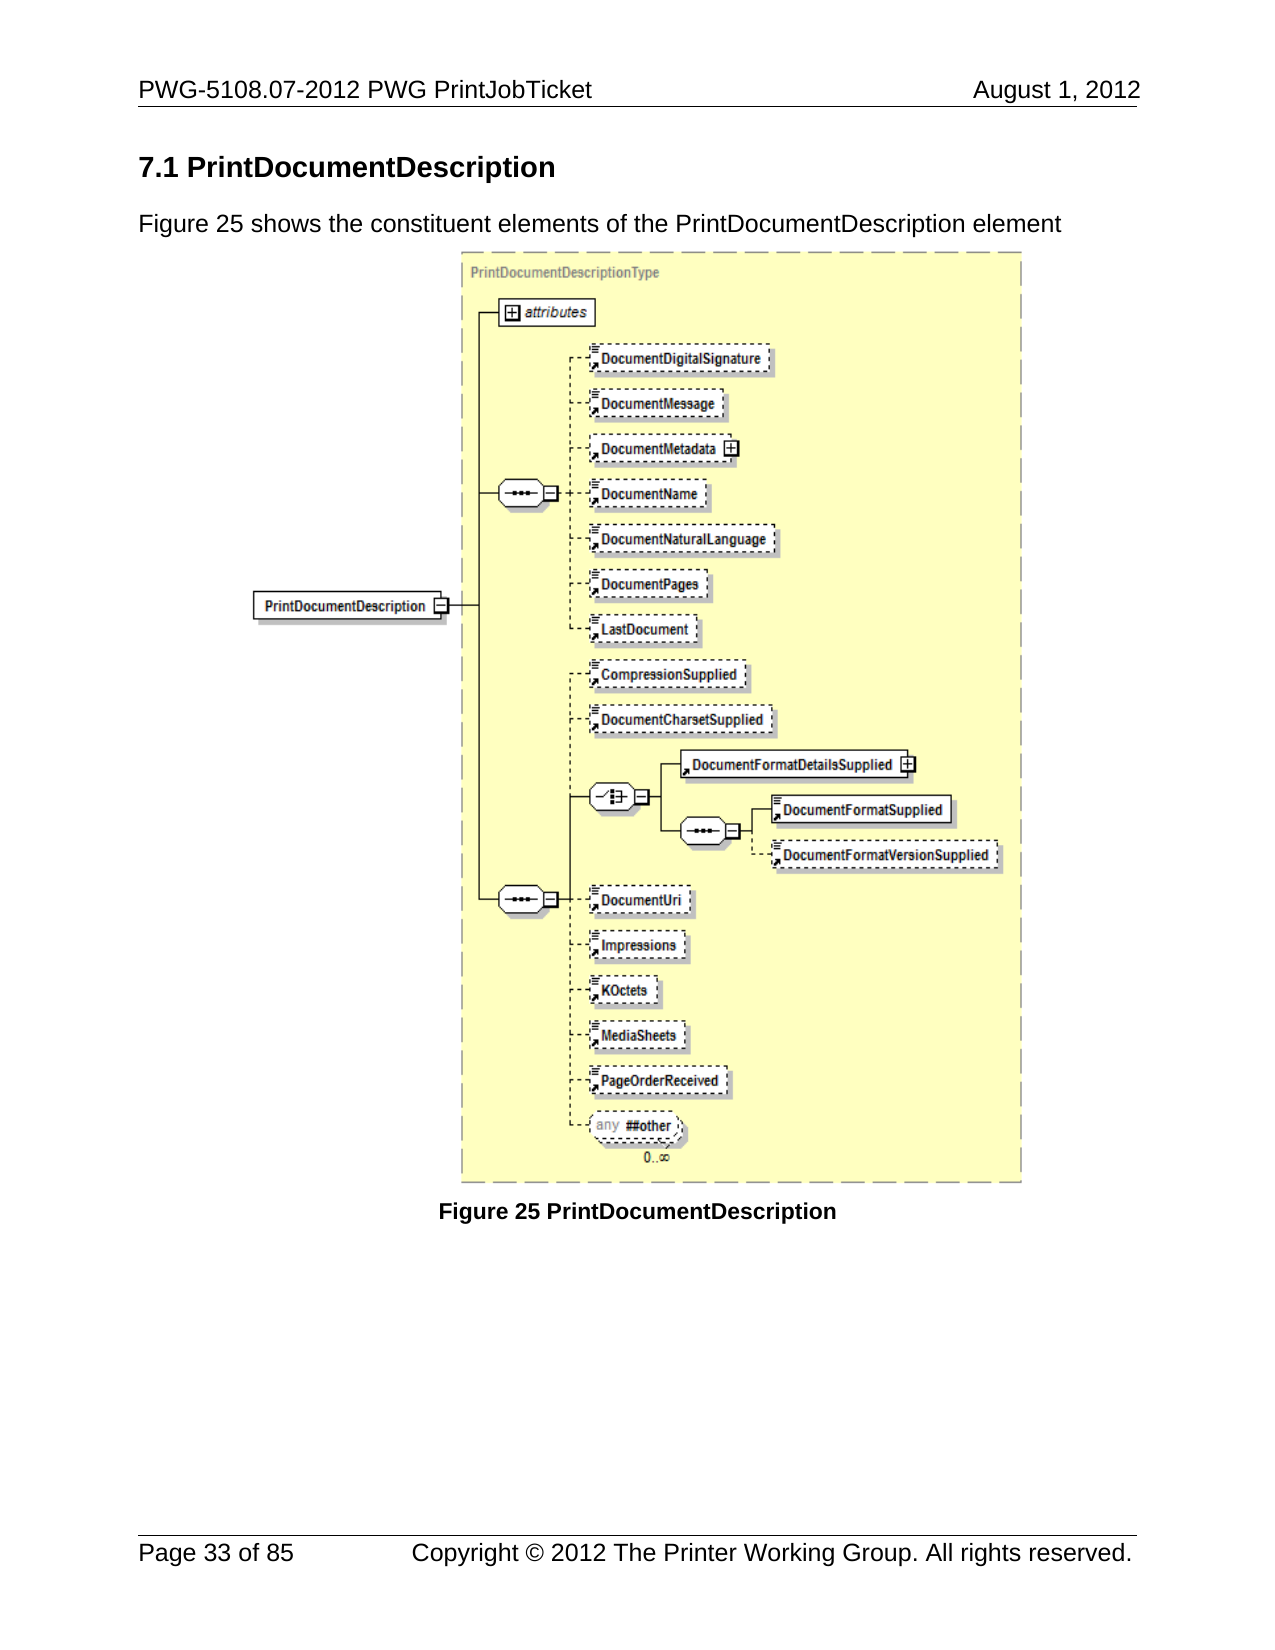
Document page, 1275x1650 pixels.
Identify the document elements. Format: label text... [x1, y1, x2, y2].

picture [240, 245, 1035, 1190]
text Figure 25 shows the constituent elements of the PrintDocumentDescription element [138, 208, 1137, 237]
text PrintDocumentDescription [138, 150, 1137, 183]
